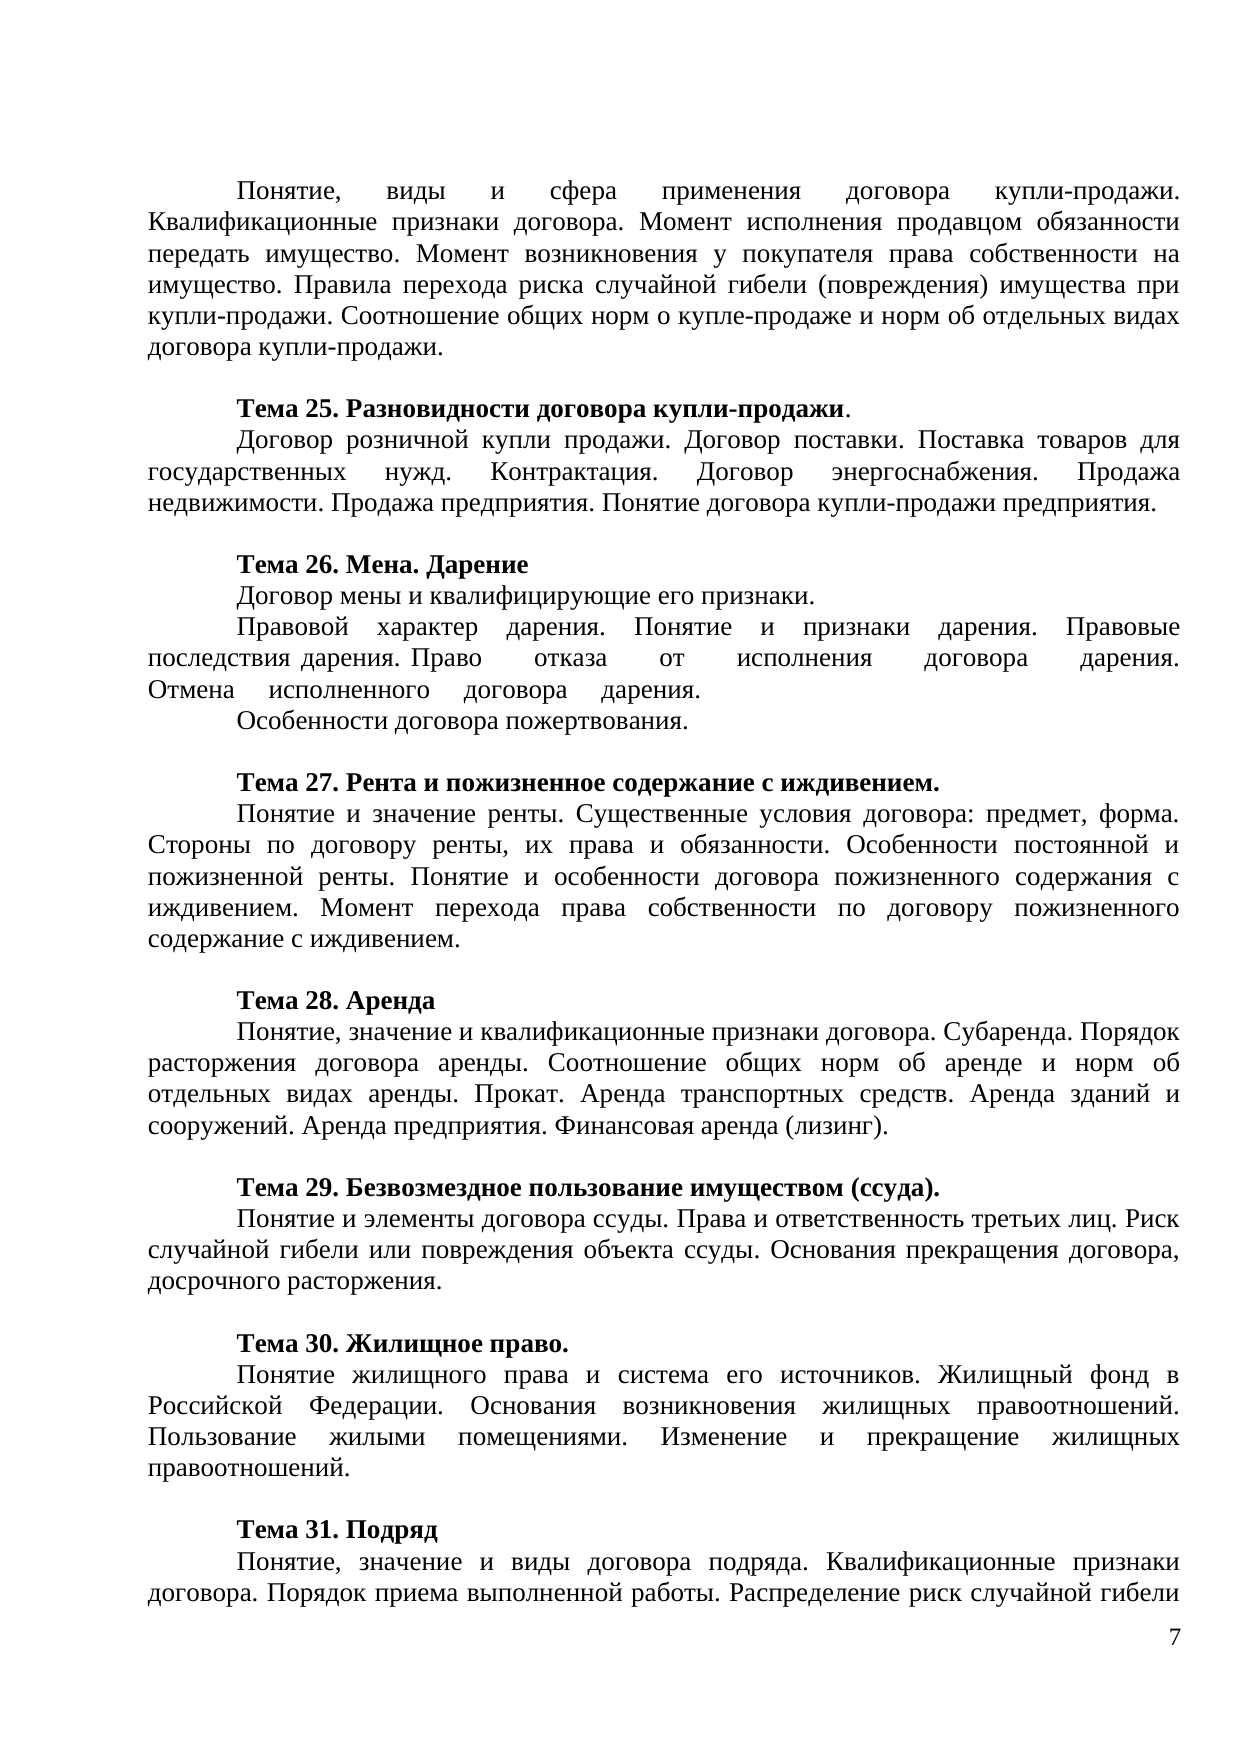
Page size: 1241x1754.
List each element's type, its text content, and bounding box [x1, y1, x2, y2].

text Правовой характер дарения. Понятие и признаки дарения. Правовые последствия дарения. Право отказа от исполнения договора дарения. Отмена исполненного договора дарения. [148, 610, 1181, 704]
text Понятие и значение ренты. Существенные условия договора: предмет, форма. Стороны по договору ренты, их права и обязанности. Особенности постоянной и пожизненной ренты. Понятие и особенности договора пожизненного содержания с иждивением. Момент перехода права собственности по договору пожизненного содержание с иждивением. [148, 797, 1181, 953]
text Договор мены и квалифицирующие его признаки. [148, 579, 1181, 610]
text Понятие жилищного права и система его источников. Жилищный фонд в Российской Федерации. Основания возникновения жилищных правоотношений. Пользование жилыми помещениями. Изменение и прекращение жилищных правоотношений. [148, 1358, 1181, 1482]
text Тема 27. Рента и пожизненное содержание с иждивением. [148, 766, 1181, 797]
text Тема 31. Подряд [148, 1514, 1181, 1545]
text Особенности договора пожертвования. [148, 704, 1181, 735]
text Договор розничной купли продажи. Договор поставки. Поставка товаров для государственных нужд. Контрактация. Договор энергоснабжения. Продажа недвижимости. Продажа предприятия. Понятие договора купли-продажи предприятия. [148, 423, 1181, 517]
text Тема 26. Мена. Дарение [148, 548, 1181, 579]
text Тема 25. Разновидности договора купли-продажи. [148, 392, 1181, 423]
text Тема 29. Безвозмездное пользование имуществом (ссуда). [148, 1171, 1181, 1202]
text Понятие и элементы договора ссуды. Права и ответственность третьих лиц. Риск случайной гибели или повреждения объекта ссуды. Основания прекращения договора, досрочного расторжения. [148, 1202, 1181, 1296]
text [148, 1545, 1181, 1607]
text Тема 30. Жилищное право. [148, 1327, 1181, 1358]
text Понятие, значение и квалификационные признаки договора. Субаренда. Порядок расторжения договора аренды. Соотношение общих норм об аренде и норм об отдельных видах аренды. Прокат. Аренда транспортных средств. Аренда зданий и сооружений. Аренда предприятия. Финансовая аренда (лизинг). [148, 1015, 1181, 1140]
text Тема 28. Аренда [148, 984, 1181, 1015]
text Понятие, виды и сфера применения договора купли-продажи. Квалификационные признаки договора. Момент исполнения продавцом обязанности передать имущество. Момент возникновения у покупателя права собственности на имущество. Правила перехода риска случайной гибели (повреждения) имущества при купли-продажи. Соотношение общих норм о купле-продаже и норм об отдельных видах договора купли-продажи. [148, 174, 1181, 361]
